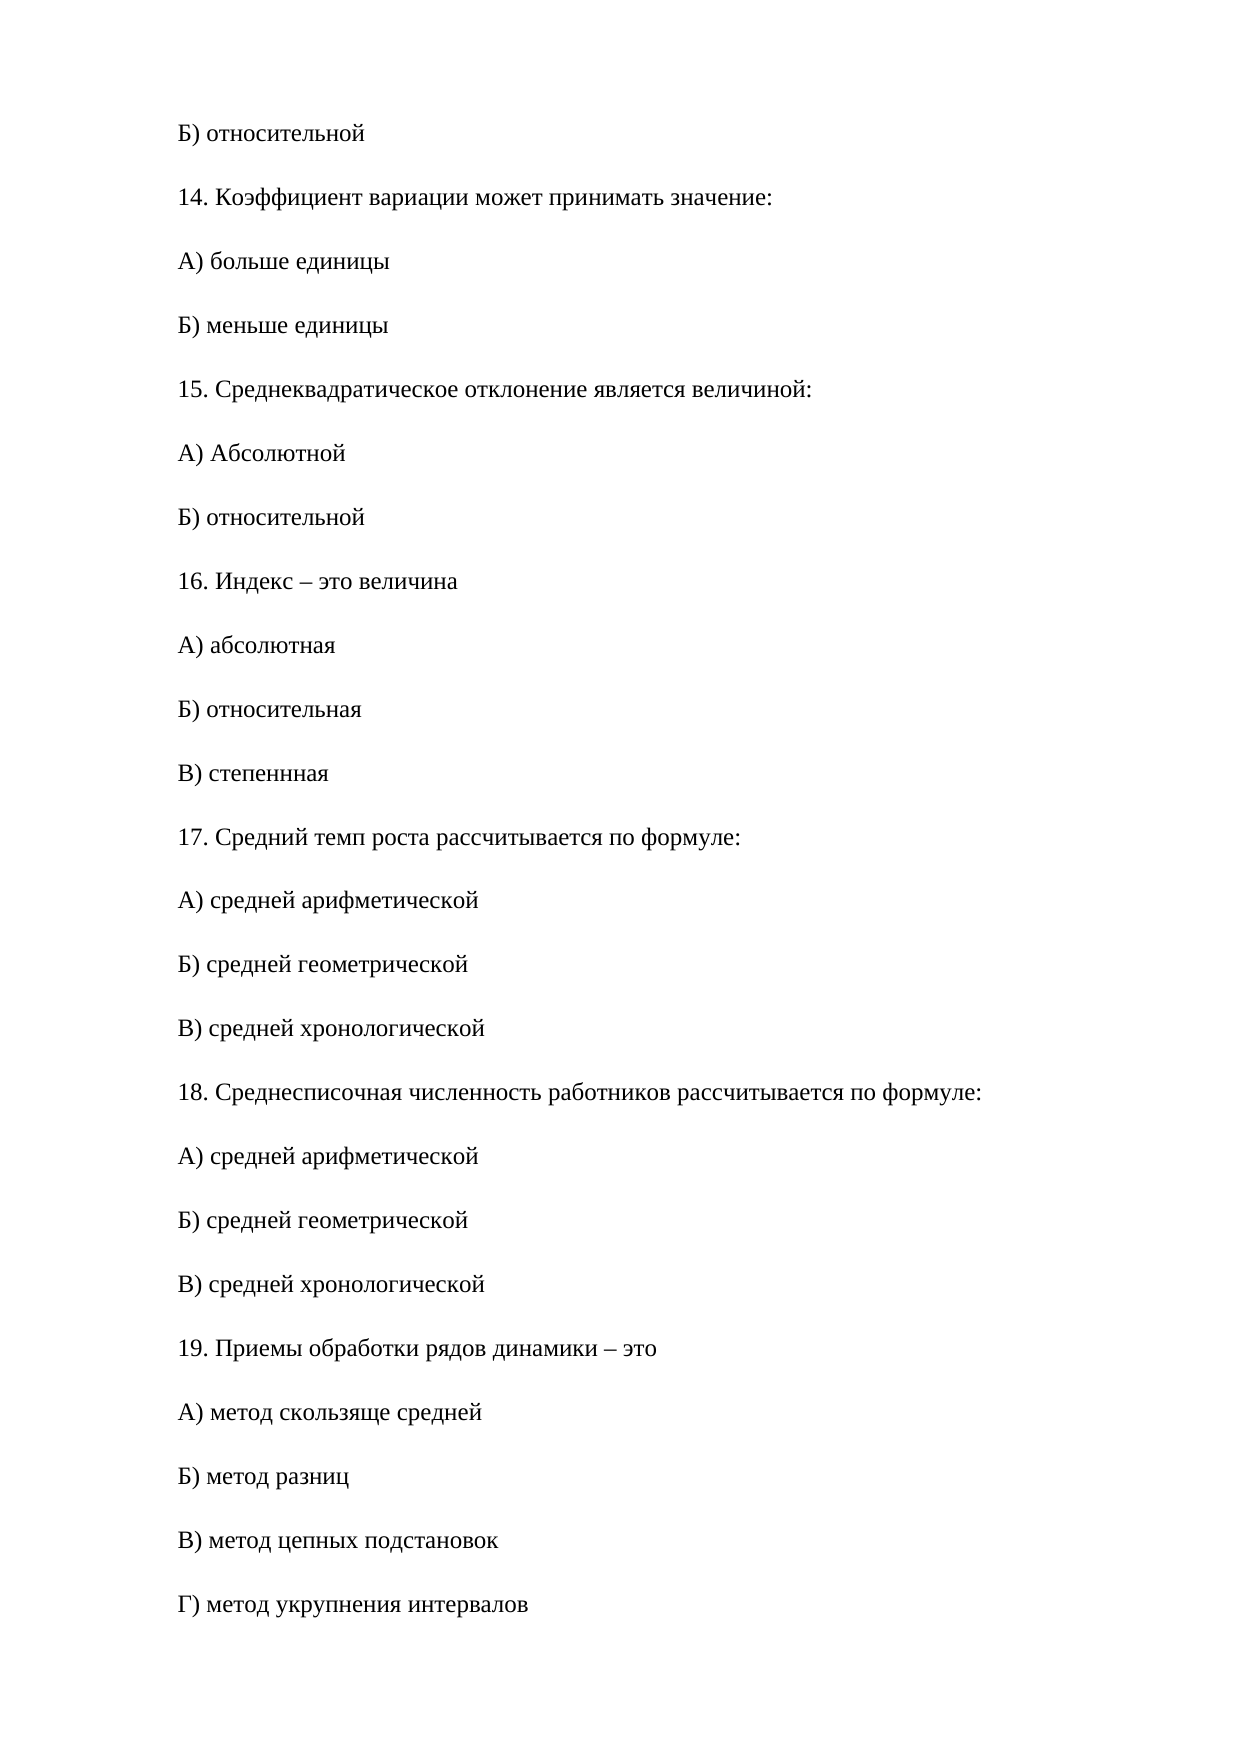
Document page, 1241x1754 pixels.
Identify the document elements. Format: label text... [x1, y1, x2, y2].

text В) метод цепных подстановок [177, 1525, 1152, 1554]
text Б) относительной [177, 502, 1152, 531]
text Б) относительная [177, 694, 1152, 722]
text В) средней хронологической [177, 1013, 1152, 1042]
text Б) меньше единицы [177, 310, 1152, 339]
text В) средней хронологической [177, 1269, 1152, 1298]
text 14. Коэффициент вариации может принимать значение: [177, 182, 1152, 211]
text В) степеннная [177, 758, 1152, 786]
text А) Абсолютной [177, 438, 1152, 467]
text 15. Среднеквадратическое отклонение является величиной: [177, 374, 1152, 403]
text А) метод скользяще средней [177, 1397, 1152, 1426]
text Б) метод разниц [177, 1461, 1152, 1490]
text Б) средней геометрической [177, 1205, 1152, 1234]
text 18. Среднесписочная численность работников рассчитывается по формуле: [177, 1077, 1152, 1106]
text 16. Индекс – это величина [177, 566, 1152, 594]
text А) больше единицы [177, 246, 1152, 275]
text Б) средней геометрической [177, 949, 1152, 978]
text Б) относительной [177, 118, 1152, 147]
text Г) метод укрупнения интервалов [177, 1589, 1152, 1618]
text А) средней арифметической [177, 1141, 1152, 1170]
text А) абсолютная [177, 630, 1152, 658]
text 19. Приемы обработки рядов динамики – это [177, 1333, 1152, 1362]
text А) средней арифметической [177, 886, 1152, 914]
text 17. Средний темп роста рассчитывается по формуле: [177, 822, 1152, 850]
